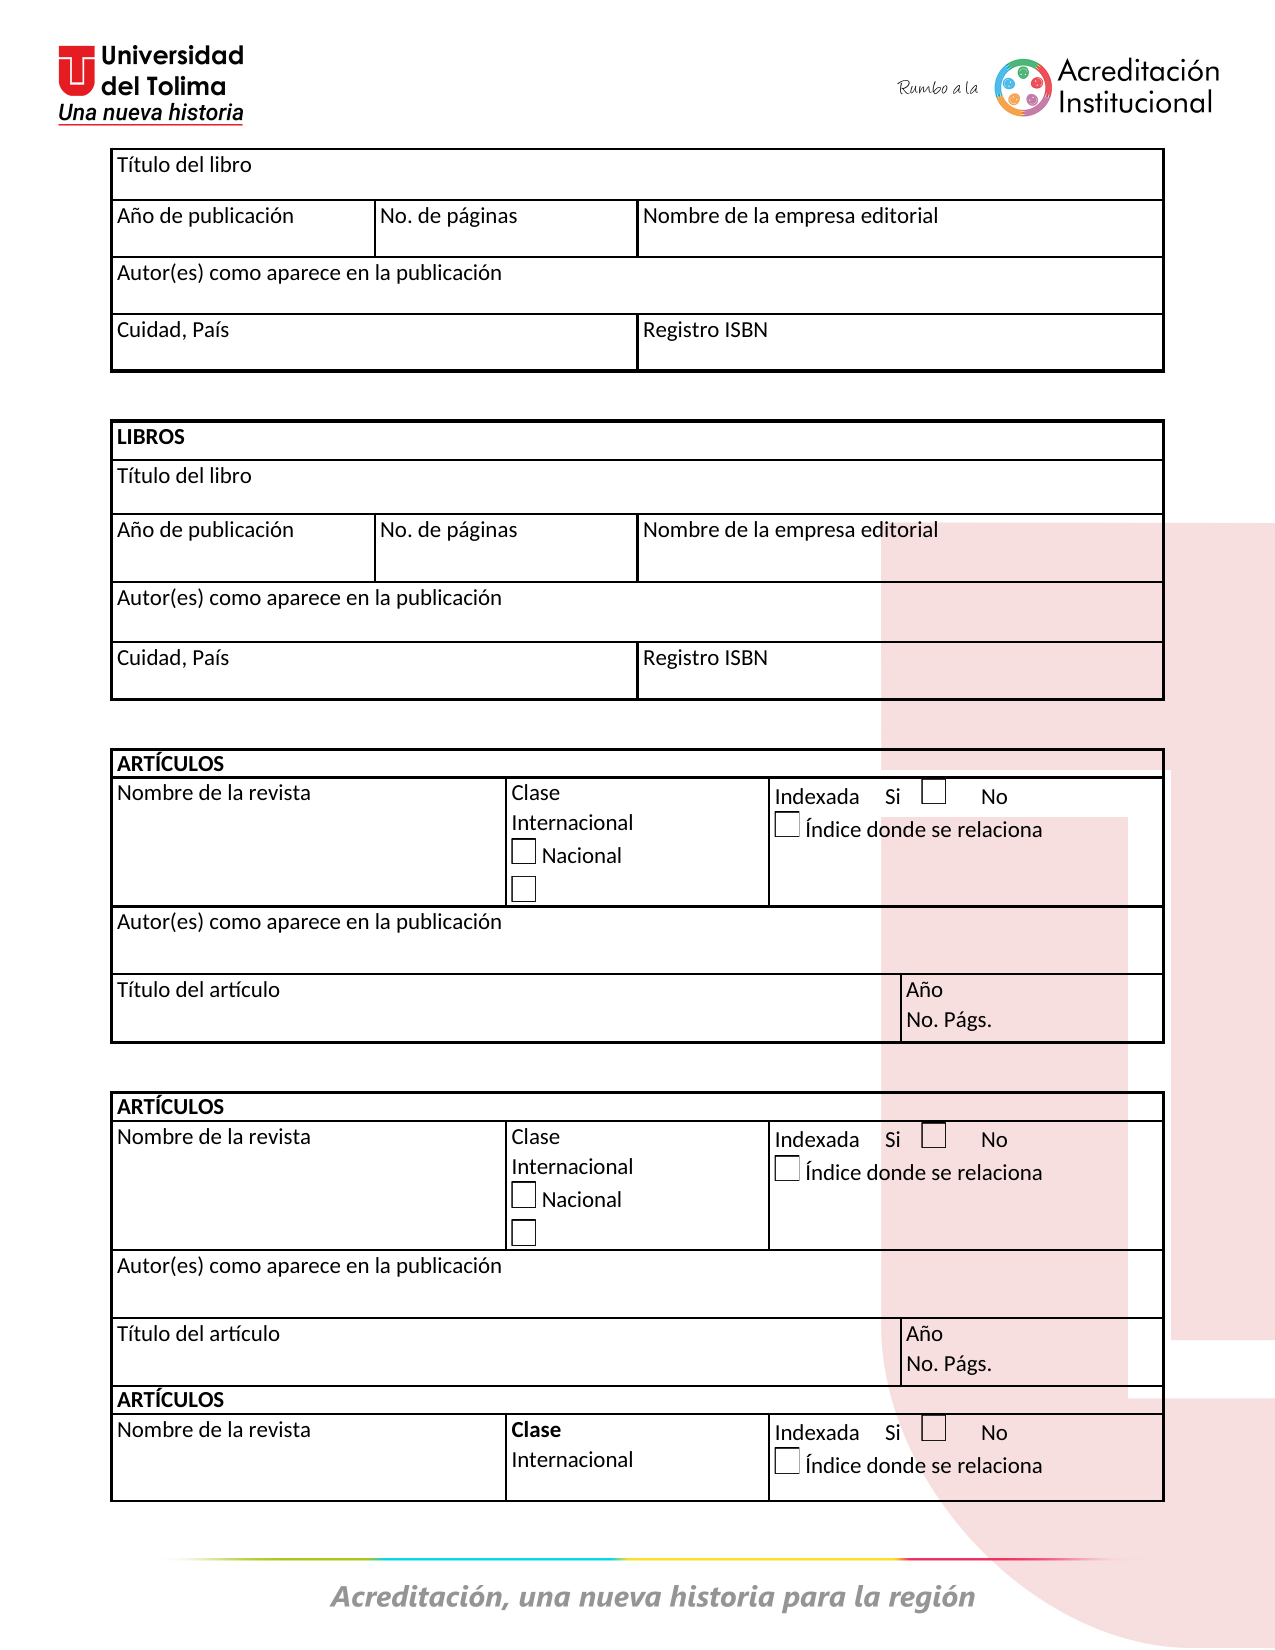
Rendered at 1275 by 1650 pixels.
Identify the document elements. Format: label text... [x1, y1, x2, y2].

table_header ARTÍCULOS [113, 751, 1162, 776]
table_cell Título del artículo [113, 975, 900, 1041]
table_cell Registro ISBN [639, 643, 1162, 697]
table_cell Autor(es) como aparece en la publicación [113, 258, 1162, 313]
table_cell Registro ISBN [639, 315, 1162, 369]
table_cell Autor(es) como aparece en la publicación [113, 583, 1162, 641]
table_cell Nombre de la revista [113, 779, 505, 905]
table_cell Año de publicación [113, 201, 374, 256]
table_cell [770, 1415, 1162, 1500]
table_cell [113, 1415, 505, 1500]
table_cell Indexada Si No Índice donde se relaciona [770, 1122, 1162, 1249]
table_cell Título del libro [113, 461, 1162, 513]
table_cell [113, 1251, 1162, 1317]
table_cell Año No. Págs. [902, 1319, 1162, 1385]
table_cell Nombre de la empresa editorial [639, 201, 1162, 256]
table_cell Clase Internacional Nacional [507, 779, 768, 905]
table_cell Año de publicación [113, 515, 374, 581]
table_cell ARTÍCULOS [113, 1387, 1162, 1413]
picture [0, 0, 1275, 1650]
table_cell No. de páginas [376, 515, 636, 581]
table_cell Título del artículo [113, 1319, 900, 1385]
table_cell Nombre de la revista [113, 1122, 505, 1249]
table_cell Nombre de la empresa editorial [639, 515, 1162, 581]
table_header LIBROS [113, 423, 1162, 459]
table_header ARTÍCULOS [113, 1094, 1162, 1120]
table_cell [507, 1415, 768, 1500]
table_cell No. de páginas [376, 201, 636, 256]
table_cell Título del libro [113, 150, 1162, 199]
table_cell Indexada Si No Índice donde se relaciona [770, 779, 1162, 905]
table_cell Cuidad, País [113, 643, 636, 697]
table_cell Autor(es) como aparece en la publicación [113, 908, 1162, 973]
table_cell Cuidad, País [113, 315, 636, 369]
table_cell Clase Internacional Nacional [507, 1122, 768, 1249]
table_cell Año No. Págs. [902, 975, 1162, 1041]
